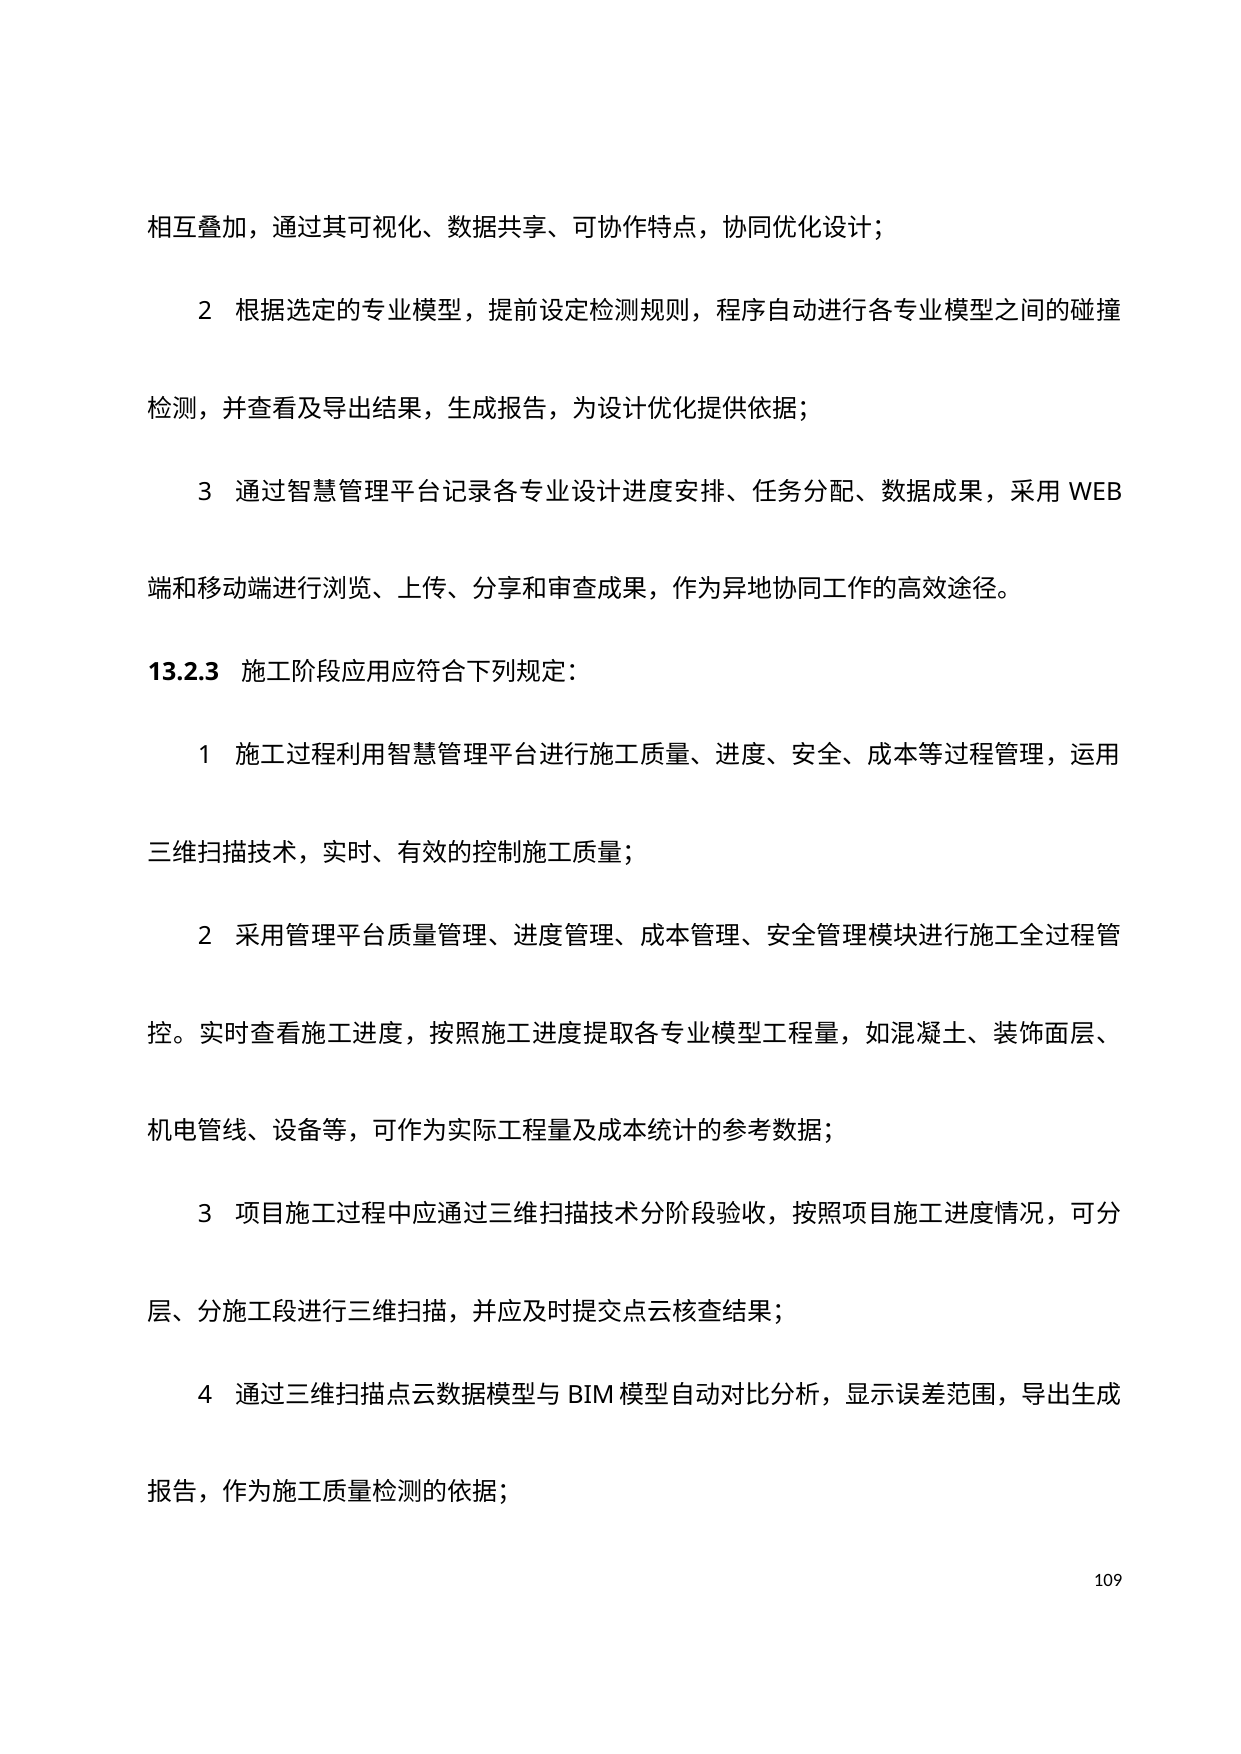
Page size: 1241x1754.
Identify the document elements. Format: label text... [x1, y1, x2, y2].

list 根据选定的专业模型，提前设定检测规则，程序自动进行各专业模型之间的碰撞检测，并查看及导出结果，生成报告，为设计优化提供依据； [148, 276, 1122, 439]
list 项目施工过程中应通过三维扫描技术分阶段验收，按照项目施工进度情况，可分层、分施工段进行三维扫描，并应及时提交点云核查结果； [148, 1179, 1122, 1342]
list 施工过程利用智慧管理平台进行施工质量、进度、安全、成本等过程管理，运用三维扫描技术，实时、有效的控制施工质量； [148, 721, 1122, 883]
list 施工阶段应用应符合下列规定： [148, 637, 1122, 702]
list 通过智慧管理平台记录各专业设计进度安排、任务分配、数据成果，采用WEB端和移动端进行浏览、上传、分享和审查成果，作为异地协同工作的高效途径。 [148, 457, 1122, 619]
list 通过三维扫描点云数据模型与BIM模型自动对比分析，显示误差范围，导出生成报告，作为施工质量检测的依据； [148, 1360, 1122, 1522]
list 采用管理平台质量管理、进度管理、成本管理、安全管理模块进行施工全过程管控。实时查看施工进度，按照施工进度提取各专业模型工程量，如混凝土、装饰面层、机电管线、设备等，可作为实际工程量及成本统计的参考数据； [148, 901, 1122, 1161]
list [148, 193, 1122, 258]
